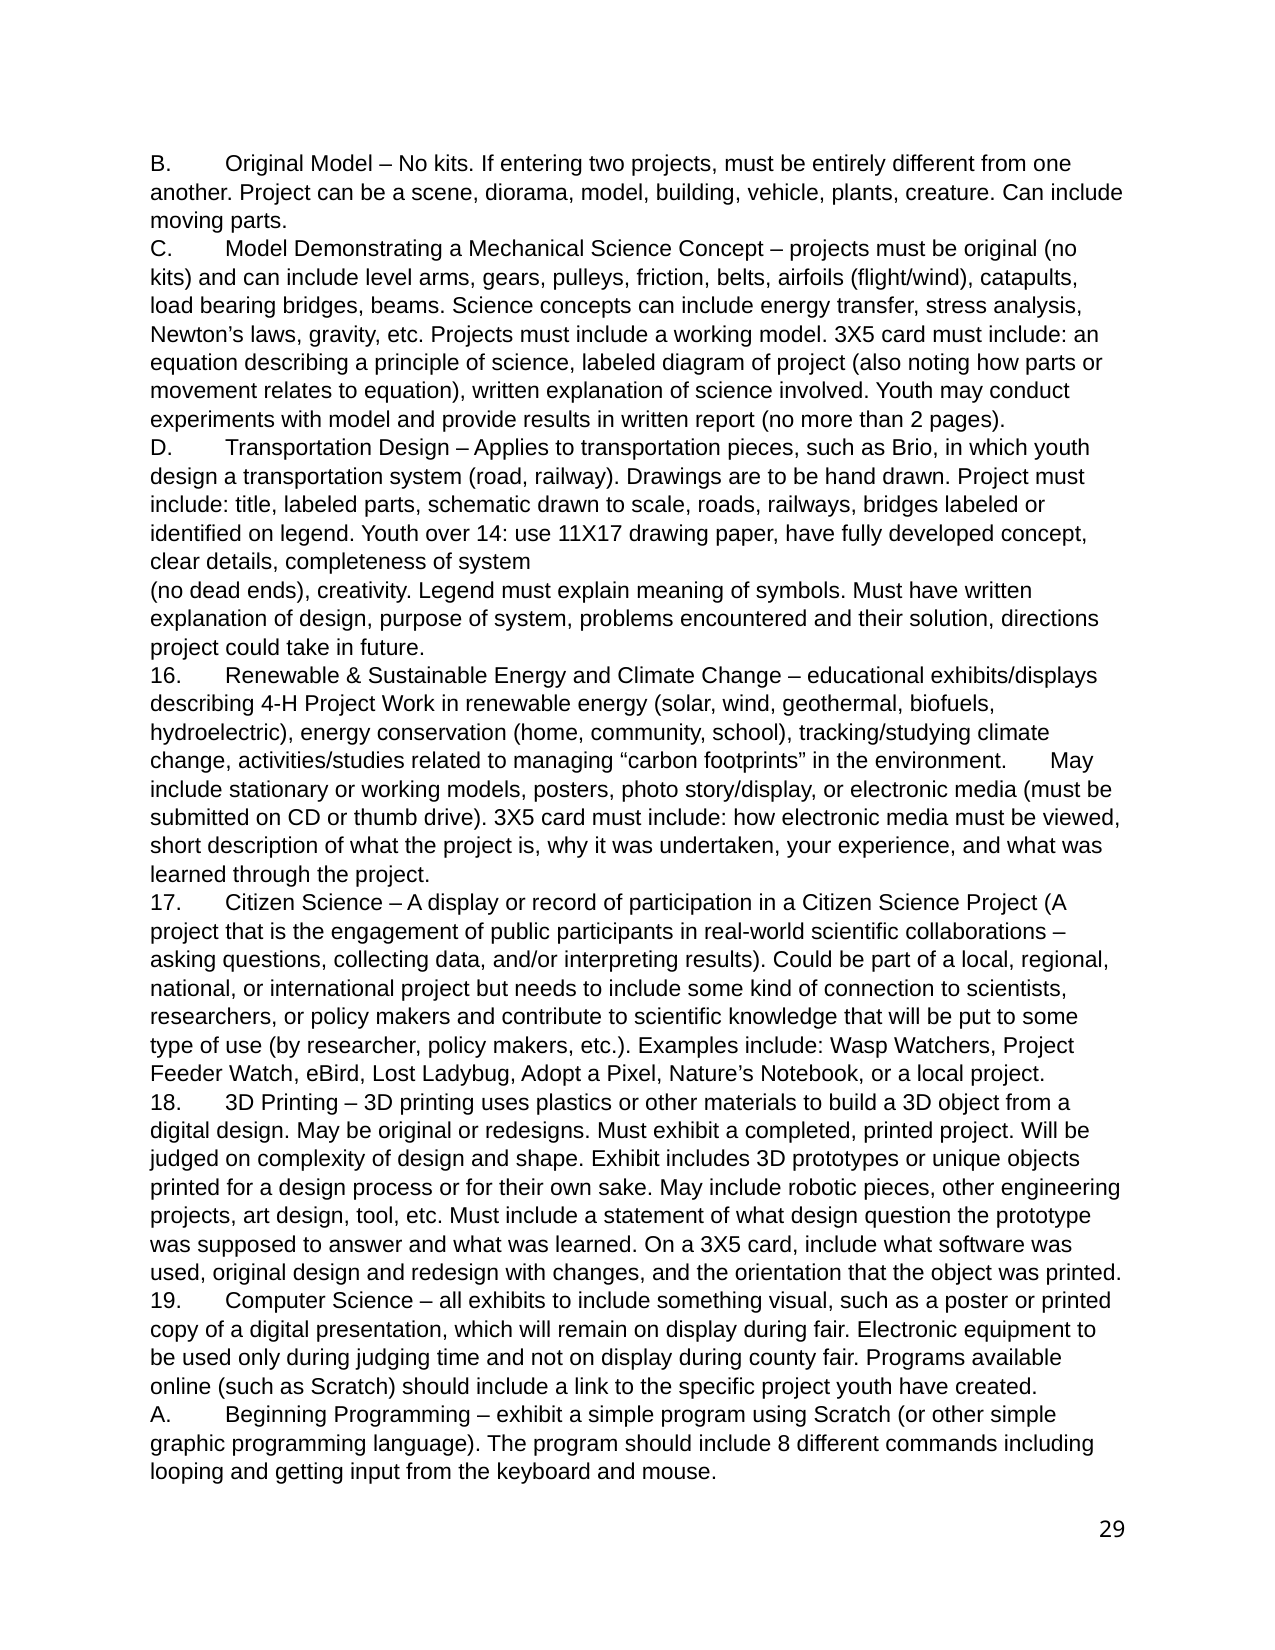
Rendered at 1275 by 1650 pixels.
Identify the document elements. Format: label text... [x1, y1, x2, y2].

text 16. Renewable & Sustainable Energy and Climate Change – educational exhibits/displays describing 4-H Project Work in renewable energy (solar, wind, geothermal, biofuels, hydroelectric), energy conservation (home, community, school), tracking/studying climate change, activities/studies related to managing “carbon footprints” in the environment. May include stationary or working models, posters, photo story/display, or electronic media (must be submitted on CD or thumb drive). 3X5 card must include: how electronic media must be viewed, short description of what the project is, why it was undertaken, your experience, and what was learned through the project. [150, 662, 1125, 887]
text D. Transportation Design – Applies to transportation pieces, such as Brio, in which youth design a transportation system (road, railway). Drawings are to be hand drawn. Project must include: title, labeled parts, schematic drawn to scale, roads, railways, bridges labeled or identified on legend. Youth over 14: use 11X17 drawing paper, have fully developed concept, clear details, completeness of system [150, 434, 1125, 574]
text 19. Computer Science – all exhibits to include something visual, such as a poster or printed copy of a digital presentation, which will remain on display during fair. Electronic equipment to be used only during judging time and not on display during county fair. Programs available online (such as Scratch) should include a link to the specific project youth have created. [150, 1287, 1125, 1399]
text 18. 3D Printing – 3D printing uses plastics or other materials to build a 3D object from a digital design. May be original or redesigns. Must exhibit a completed, printed project. Will be judged on complexity of design and shape. Exhibit includes 3D prototypes or unique objects printed for a design process or for their own sake. May include robotic pieces, other engineering projects, art design, tool, etc. Must include a statement of what design question the prototype was supposed to answer and what was learned. On a 3X5 card, include what software was used, original design and redesign with changes, and the orientation that the object was printed. [150, 1088, 1125, 1285]
text A. Beginning Programming – exhibit a simple program using Scratch (or other simple graphic programming language). The program should include 8 different commands including looping and getting input from the keyboard and mouse. [150, 1401, 1125, 1484]
text C. Model Demonstrating a Mechanical Science Concept – projects must be original (no kits) and can include level arms, gears, pulleys, friction, belts, airfoils (flight/wind), catapults, load bearing bridges, beams. Science concepts can include energy transfer, stress analysis, Newton’s laws, gravity, etc. Projects must include a working model. 3X5 card must include: an equation describing a principle of science, labeled diagram of project (also noting how parts or movement relates to equation), written explanation of science involved. Youth may conduct experiments with model and provide results in written report (no more than 2 pages). [150, 235, 1125, 432]
text 17. Citizen Science – A display or record of participation in a Citizen Science Project (A project that is the engagement of public participants in real-world scientific collaborations – asking questions, collecting data, and/or interpreting results). Could be part of a local, regional, national, or international project but needs to include some kind of connection to scientists, researchers, or policy makers and contribute to scientific knowledge that will be put to some type of use (by researcher, policy makers, etc.). Examples include: Wasp Watchers, Project Feeder Watch, eBird, Lost Ladybug, Adopt a Pixel, Nature’s Notebook, or a local project. [150, 889, 1125, 1086]
text B. Original Model – No kits. If entering two projects, must be entirely different from one another. Project can be a scene, diorama, model, building, vehicle, plants, creature. Can include moving parts. [150, 150, 1125, 233]
text (no dead ends), creativity. Legend must explain meaning of symbols. Must have written explanation of design, purpose of system, problems encountered and their solution, directions project could take in future. [150, 577, 1125, 660]
